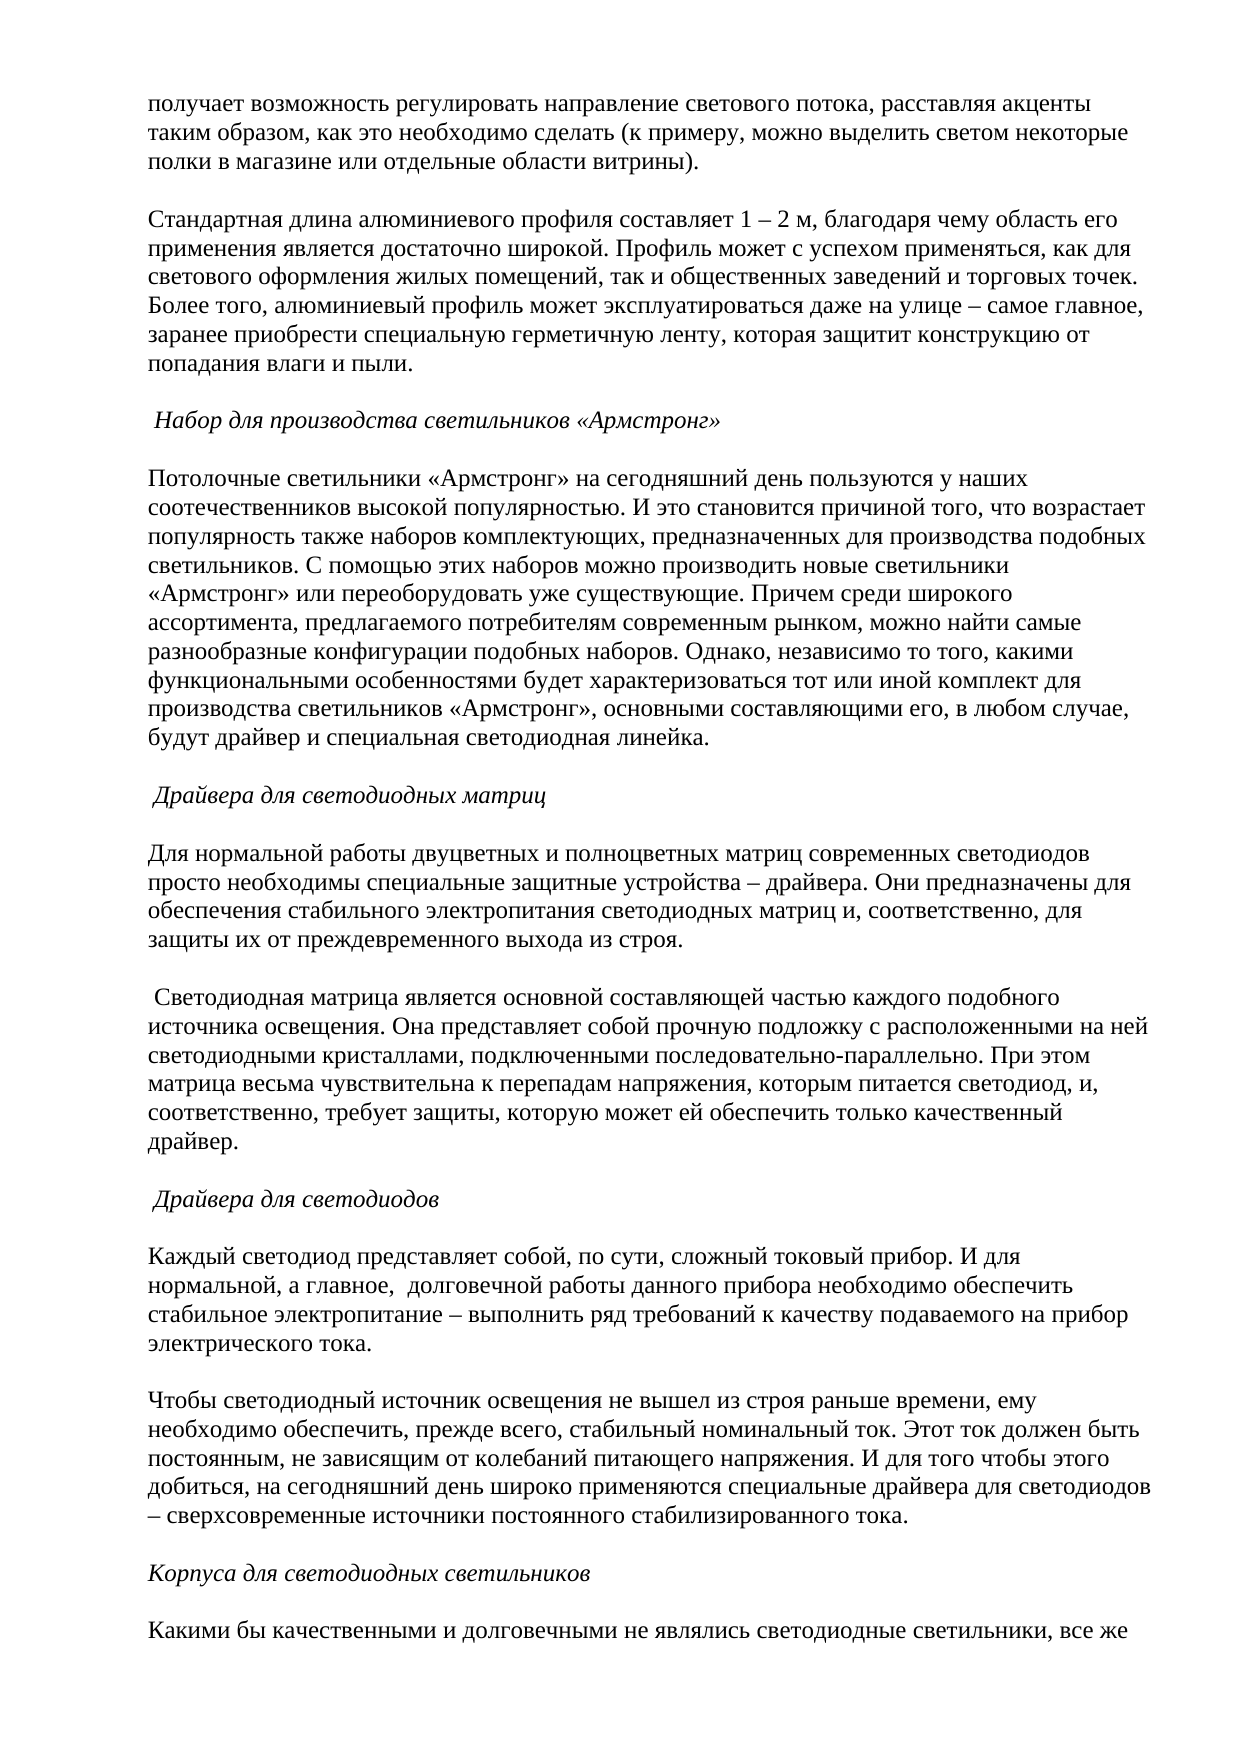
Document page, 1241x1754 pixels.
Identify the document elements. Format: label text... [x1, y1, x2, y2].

text Набор для производства светильников «Армстронг» [148, 406, 1152, 434]
text Для нормальной работы двуцветных и полноцветных матриц современных светодиодов просто необходимы специальные защитные устройства – драйвера. Они предназначены для обеспечения стабильного электропитания светодиодных матриц и, соответственно, для защиты их от преждевременного выхода из строя. [148, 838, 1152, 953]
text Драйвера для светодиодных матриц [148, 780, 1152, 809]
text Светодиодная матрица является основной составляющей частью каждого подобного источника освещения. Она представляет собой прочную подложку с расположенными на ней светодиодными кристаллами, подключенными последовательно-параллельно. При этом матрица весьма чувствительна к перепадам напряжения, которым питается светодиод, и, соответственно, требует защиты, которую может ей обеспечить только качественный драйвер. [148, 982, 1152, 1155]
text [148, 88, 1152, 175]
text Потолочные светильники «Армстронг» на сегодняшний день пользуются у наших соотечественников высокой популярностью. И это становится причиной того, что возрастает популярность также наборов комплектующих, предназначенных для производства подобных светильников. С помощью этих наборов можно производить новые светильники «Армстронг» или переоборудовать уже существующие. Причем среди широкого ассортимента, предлагаемого потребителям современным рынком, можно найти самые разнообразные конфигурации подобных наборов. Однако, независимо то того, какими функциональными особенностями будет характеризоваться тот или иной комплект для производства светильников «Армстронг», основными составляющими его, в любом случае, будут драйвер и специальная светодиодная линейка. [148, 463, 1152, 751]
text Стандартная длина алюминиевого профиля составляет 1 – 2 м, благодаря чему область его применения является достаточно широкой. Профиль может с успехом применяться, как для светового оформления жилых помещений, так и общественных заведений и торговых точек. Более того, алюминиевый профиль может эксплуатироваться даже на улице – самое главное, заранее приобрести специальную герметичную ленту, которая защитит конструкцию от попадания влаги и пыли. [148, 204, 1152, 376]
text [148, 1184, 1152, 1644]
